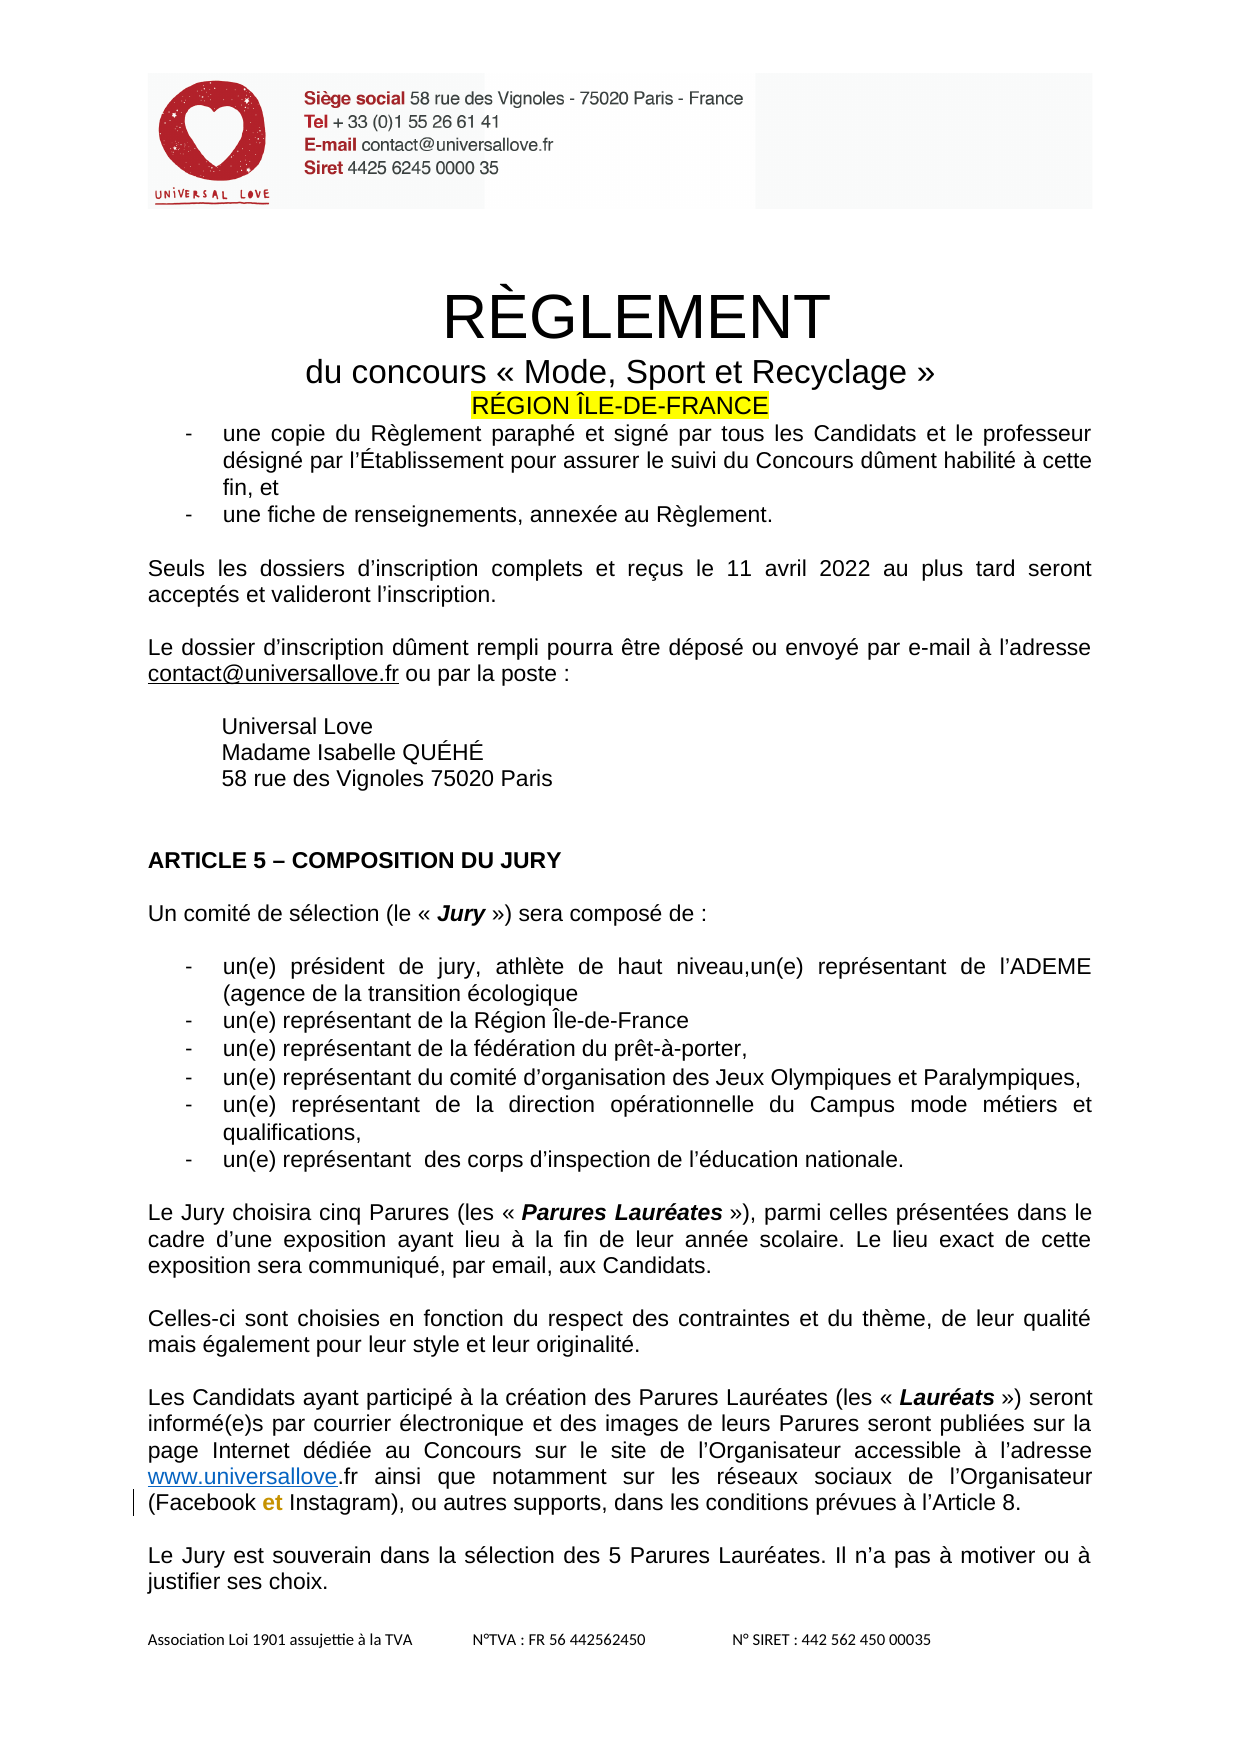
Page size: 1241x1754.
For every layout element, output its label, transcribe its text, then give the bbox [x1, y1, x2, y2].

text Le Jury choisira cinq Parures (les « Parures Lauréates »), parmi celles présentées dans le cadre d’une exposition ayant lieu à la fin de leur année scolaire. Le lieu exact de cette exposition sera communiqué, par email, aux Candidats. [148, 1199, 1093, 1278]
text Seuls les dossiers d’inscription complets et reçus le 11 avril 2022 au plus tard seront acceptés et valideront l’inscription. [148, 554, 1093, 607]
text 58 rue des Vignoles 75020 Paris [221, 765, 1093, 792]
text Les Candidats ayant participé à la création des Parures Lauréates (les « Lauréats ») seront informé(e)s par courrier électronique et des images de leurs Parures seront publiées sur la page Internet dédiée au Concours sur le site de l’Organisateur accessible à l’adresse www.universallove.fr ainsi que notamment sur les réseaux sociaux de l’Organisateur (Facebook et Instagram), ou autres supports, dans les conditions prévues à l’Article 8. [148, 1384, 1093, 1516]
text Le dossier d’inscription dûment rempli pourra être déposé ou envoyé par e-mail à l’adresse contact@universallove.fr ou par la poste : [148, 633, 1093, 686]
list un(e) représentant des corps d’inspection de l’éducation nationale. [185, 1145, 1093, 1173]
text ARTICLE 5 – COMPOSITION DU JURY [148, 847, 1093, 873]
list un(e) représentant de la Région Île-de-France [185, 1007, 1093, 1034]
text Celles-ci sont choisies en fonction du respect des contraintes et du thème, de leur qualité mais également pour leur style et leur originalité. [148, 1305, 1093, 1357]
list un(e) président de jury, athlète de haut niveau,un(e) représentant de l’ADEME (agence de la transition écologique [185, 952, 1093, 1007]
text Madame Isabelle QUÉHÉ [221, 739, 1093, 765]
list un(e) représentant du comité d’organisation des Jeux Olympiques et Paralympiques, [185, 1063, 1093, 1091]
picture [147, 73, 1093, 209]
text Un comité de sélection (le « Jury ») sera composé de : [148, 899, 1093, 926]
list une fiche de renseignements, annexée au Règlement. [185, 500, 1093, 528]
list une copie du Règlement paraphé et signé par tous les Candidats et le professeur désigné par l’Établissement pour assurer le suivi du Concours dûment habilité à cette fin, et [185, 419, 1093, 500]
list un(e) représentant de la direction opérationnelle du Campus mode métiers et qualifications, [185, 1091, 1093, 1145]
text Le Jury est souverain dans la sélection des 5 Parures Lauréates. Il n’a pas à motiver ou à justifier ses choix. [148, 1542, 1093, 1595]
list un(e) représentant de la fédération du prêt-à-porter, [185, 1034, 1093, 1063]
text Universal Love [221, 713, 1093, 739]
